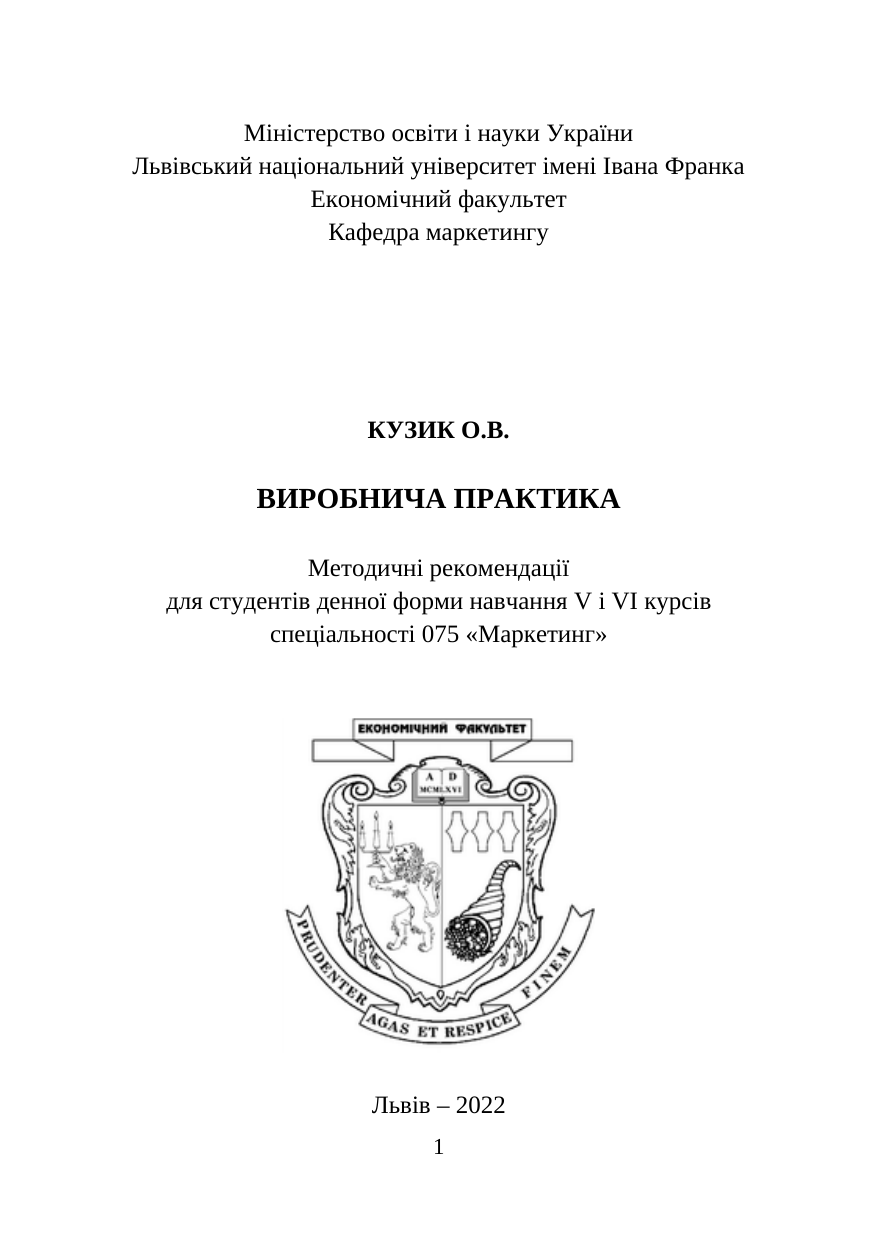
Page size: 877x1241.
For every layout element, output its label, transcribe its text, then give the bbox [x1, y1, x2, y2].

text КУЗИК О.В. [118, 415, 759, 444]
text Методичні рекомендації [118, 553, 759, 582]
text Львівський національний університет імені Івана Франка [118, 151, 759, 180]
picture [282, 718, 595, 1053]
text Львів – 2022 [118, 1090, 759, 1119]
text Економічний факультет [118, 184, 759, 213]
text для студентів денної форми навчання V і VI курсів спеціальності 075 «Маркетинг» [118, 586, 759, 648]
text Кафедра маркетингу [118, 217, 759, 246]
text Виробнича практика [118, 481, 759, 515]
text Міністерство освіти і науки України [118, 118, 759, 147]
